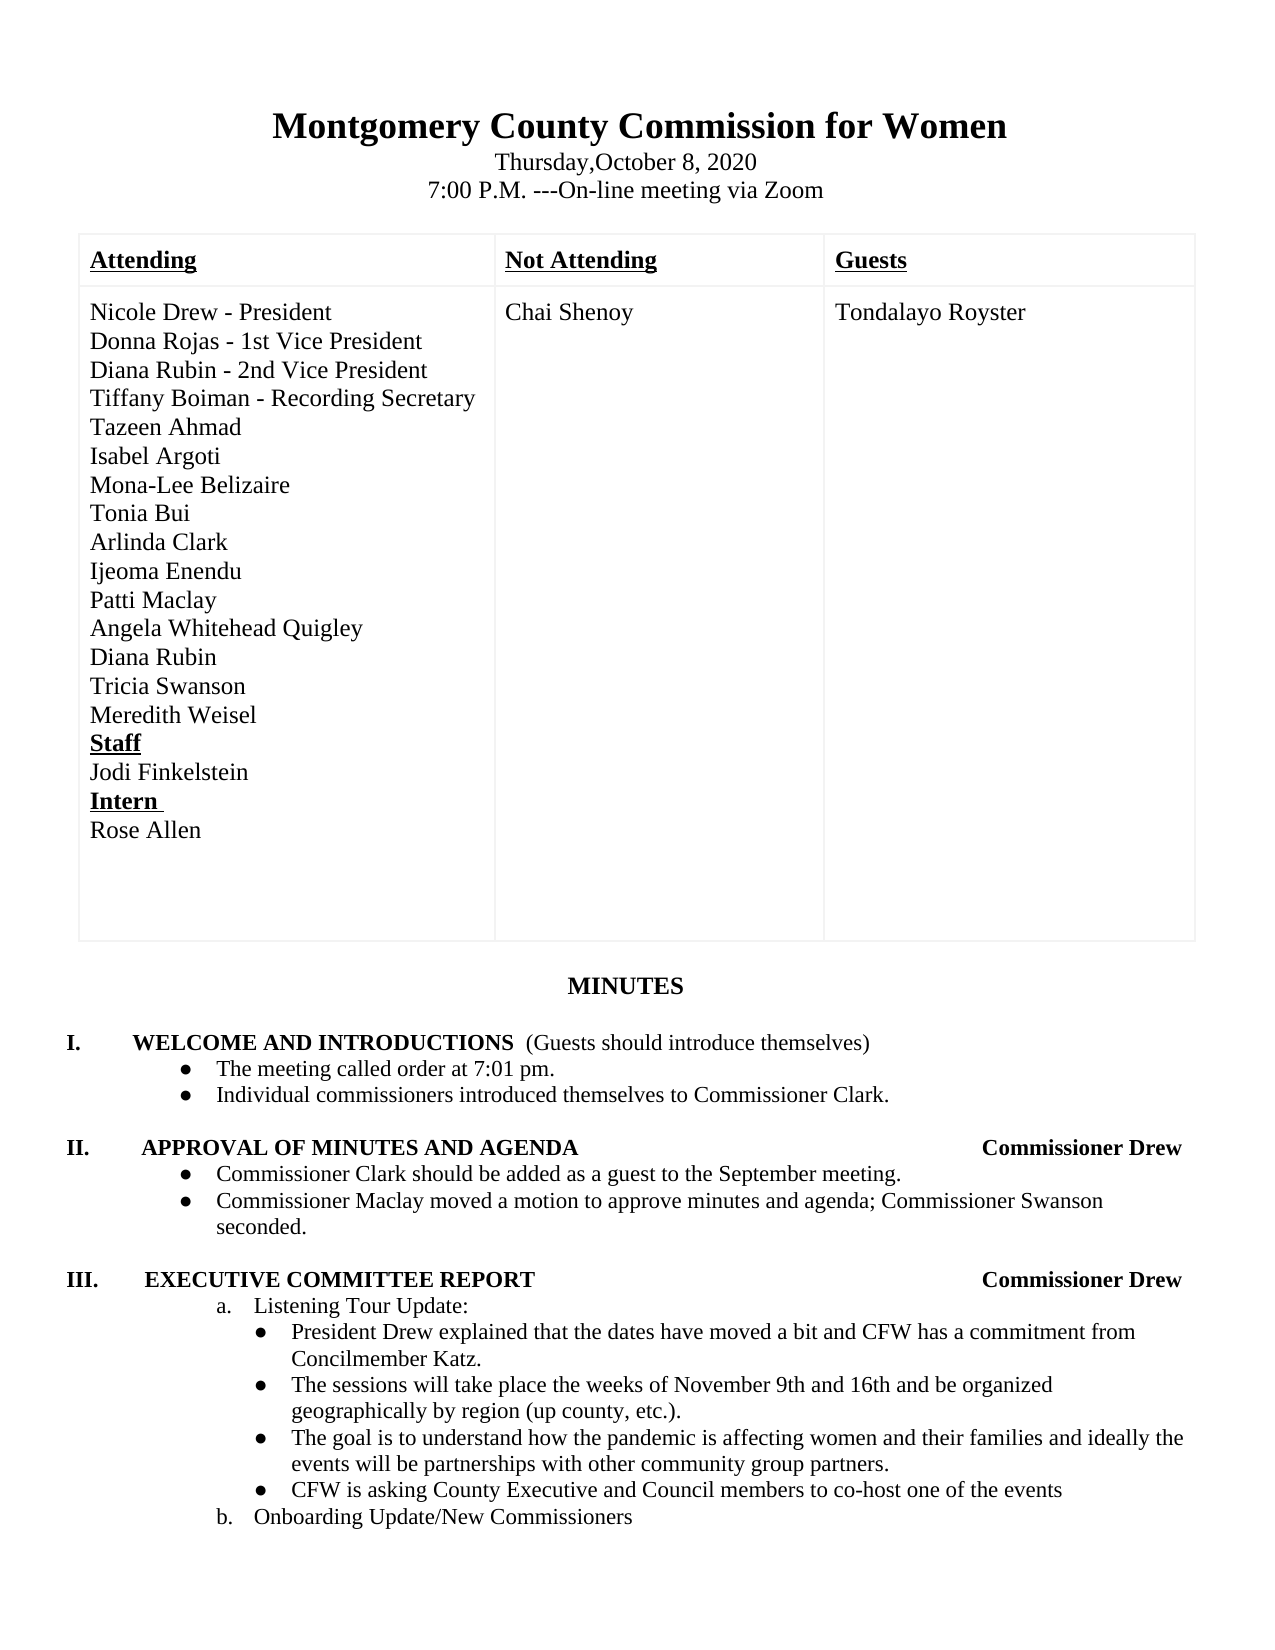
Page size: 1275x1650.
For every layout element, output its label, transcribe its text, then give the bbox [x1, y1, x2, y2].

text Thursday,October 8, 2020 [66, 147, 1185, 176]
list Commissioner Clark should be added as a guest to the September meeting. [178, 1160, 1185, 1187]
list Listening Tour Update: [216, 1292, 1185, 1318]
list The sessions will take place the weeks of November 9th and 16th and be organized geographically by region (up county, etc.). [253, 1371, 1185, 1424]
table_cell Nicole Drew - President Donna Rojas - 1st Vice President Diana Rubin - 2nd Vice President Tiffany Boiman - Recording Secretary Tazeen Ahmad Isabel Argoti Mona-Lee Belizaire Tonia Bui Arlinda Clark Ijeoma Enendu Patti Maclay Angela Whitehead Quigley Diana Rubin Tricia Swanson Meredith Weisel Staff Jodi Finkelstein Intern Rose Allen [80, 287, 494, 940]
list The meeting called order at 7:01 pm. [178, 1055, 1185, 1081]
table_header Not Attending [496, 235, 823, 285]
text MINUTES [66, 971, 1185, 1000]
list Individual commissioners introduced themselves to Commissioner Clark. [178, 1081, 1185, 1108]
table_cell Chai Shenoy [496, 287, 823, 940]
list President Drew explained that the dates have moved a bit and CFW has a commitment from Concilmember Katz. [253, 1318, 1185, 1371]
text Montgomery County Commission for Women [66, 104, 1185, 147]
table_header Guests [825, 235, 1194, 285]
list Commissioner Maclay moved a motion to approve minutes and agenda; Commissioner Swanson seconded. [178, 1187, 1185, 1239]
list Onboarding Update/New Commissioners [216, 1503, 1185, 1529]
table_cell Tondalayo Royster [825, 287, 1194, 940]
table_header Attending [80, 235, 494, 285]
text II. APPROVAL OF MINUTES AND AGENDA Commissioner Drew [66, 1134, 1185, 1160]
list CFW is asking County Executive and Council members to co-host one of the events [253, 1477, 1185, 1503]
text 7:00 P.M. ---On-line meeting via Zoom [66, 176, 1185, 204]
text III. EXECUTIVE COMMITTEE REPORT Commissioner Drew [66, 1266, 1185, 1292]
text I. WELCOME AND INTRODUCTIONS (Guests should introduce themselves) [66, 1028, 1185, 1055]
list The goal is to understand how the pandemic is affecting women and their families and ideally the events will be partnerships with other community group partners. [253, 1424, 1185, 1477]
